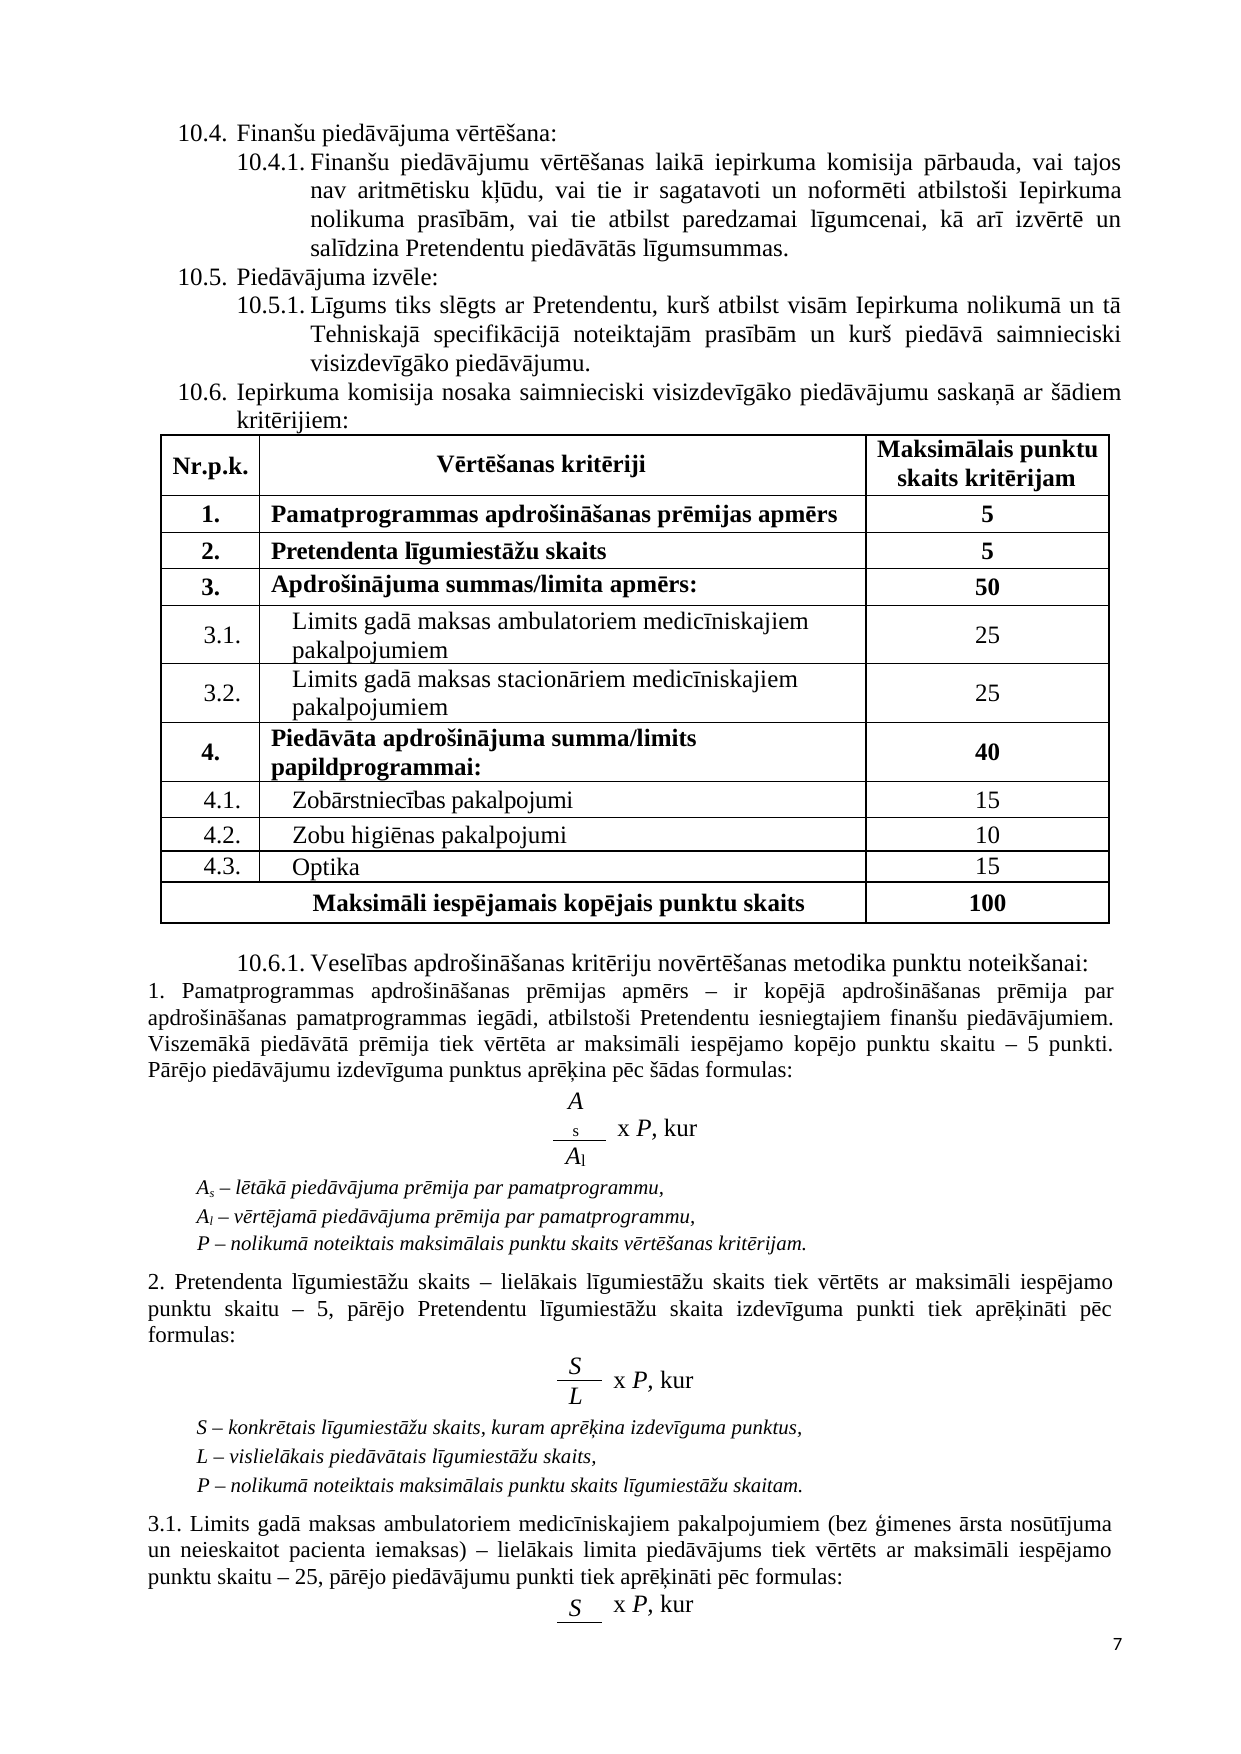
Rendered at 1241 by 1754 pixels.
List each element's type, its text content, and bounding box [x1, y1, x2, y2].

text 3.1. Limits gadā maksas ambulatoriem medicīniskajiem pakalpojumiem (bez ģimenes ārsta nosūtījuma un neieskaitot pacienta iemaksas) – lielākais limita piedāvājums tiek vērtēts ar maksimāli iespējamo punktu skaitu – 25, pārējo piedāvājumu punkti tiek aprēķināti pēc formulas: [148, 1510, 1114, 1589]
table_cell 1. [162, 496, 259, 532]
table_cell Limits gadā maksas ambulatoriem medicīniskajiem pakalpojumiem [260, 606, 865, 662]
table_cell Zobu higiēnas pakalpojumi [260, 818, 865, 850]
text As – lētākā piedāvājuma prēmija par pamatprogrammu, [196, 1175, 829, 1202]
table_cell Zobārstniecības pakalpojumi [260, 782, 865, 817]
table_cell Piedāvāta apdrošinājuma summa/limits papildprogrammai: [260, 723, 865, 781]
text L – vislielākais piedāvātais līgumiestāžu skaits, [196, 1444, 1122, 1471]
text P – nolikumā noteiktais maksimālais punktu skaits vērtēšanas kritērijam. [197, 1229, 978, 1256]
table_header S [557, 1589, 602, 1622]
table_cell 100 [867, 883, 1108, 922]
table_header Nr.p.k. [162, 436, 259, 495]
table_cell 15 [867, 852, 1108, 881]
table_cell Pretendenta līgumiestāžu skaits [260, 533, 865, 568]
table_header S [557, 1348, 602, 1380]
table_cell 4.2. [162, 818, 259, 850]
list Veselības apdrošināšanas kritēriju novērtēšanas metodika punktu noteikšanai: [236, 948, 1122, 977]
table_cell 3.1. [162, 606, 259, 662]
table_cell 5 [867, 496, 1108, 532]
table_cell 25 [867, 606, 1108, 662]
table_cell 15 [867, 782, 1108, 817]
table_cell 3.2. [162, 664, 259, 722]
table_header Vērtēšanas kritēriji [260, 436, 865, 495]
table_cell Maksimāli iespējamais kopējais punktu skaits [162, 883, 865, 922]
table_cell Limits gadā maksas stacionāriem medicīniskajiem pakalpojumiem [260, 664, 865, 722]
list Finanšu piedāvājuma vērtēšana: [177, 118, 1122, 147]
table_header x P, kur [602, 1589, 713, 1622]
table_cell 50 [867, 569, 1108, 605]
table_cell 10 [867, 818, 1108, 850]
text S – konkrētais līgumiestāžu skaits, kuram aprēķina izdevīguma punktus, [196, 1415, 1122, 1441]
table_cell Pamatprogrammas apdrošināšanas prēmijas apmērs [260, 496, 865, 532]
list Finanšu piedāvājumu vērtēšanas laikā iepirkuma komisija pārbauda, vai tajos nav aritmētisku kļūdu, vai tie ir sagatavoti un noformēti atbilstoši Iepirkuma nolikuma prasībām, vai tie atbilst paredzamai līgumcenai, kā arī izvērtē un salīdzina Pretendentu piedāvātās līgumsummas. [236, 147, 1122, 262]
list Iepirkuma komisija nosaka saimnieciski visizdevīgāko piedāvājumu saskaņā ar šādiem kritērijiem: [177, 377, 1122, 434]
table_cell 2. [162, 533, 259, 568]
text Al – vērtējamā piedāvājuma prēmija par pamatprogrammu, [196, 1202, 868, 1229]
table_cell 4.1. [162, 782, 259, 817]
table_cell Optika [260, 852, 865, 881]
table_cell L [557, 1381, 602, 1412]
table_cell Apdrošinājuma summas/limita apmērs: [260, 569, 865, 605]
table_cell 3. [162, 569, 259, 605]
list Piedāvājuma izvēle: [177, 262, 1122, 291]
table_cell 4. [162, 723, 259, 781]
text 1. Pamatprogrammas apdrošināšanas prēmijas apmērs – ir kopējā apdrošināšanas prēmija par apdrošināšanas pamatprogrammas iegādi, atbilstoši Pretendentu iesniegtajiem finanšu piedāvājumiem. Viszemākā piedāvātā prēmija tiek vērtēta ar maksimāli iespējamo kopējo punktu skaitu – 5 punkti. Pārējo piedāvājumu izdevīguma punktus aprēķina pēc šādas formulas: [148, 977, 1114, 1083]
table_header x P, kur [602, 1348, 713, 1412]
table_cell 4.3. [162, 852, 259, 881]
table_header As [553, 1083, 606, 1140]
text 2. Pretendenta līgumiestāžu skaits – lielākais līgumiestāžu skaits tiek vērtēts ar maksimāli iespējamo punktu skaitu – 5, pārējo Pretendentu līgumiestāžu skaita izdevīguma punkti tiek aprēķināti pēc formulas: [148, 1268, 1114, 1347]
text P – nolikumā noteiktais maksimālais punktu skaits līgumiestāžu skaitam. [197, 1471, 978, 1498]
table_cell Al [553, 1141, 606, 1172]
list Līgums tiks slēgts ar Pretendentu, kurš atbilst visām Iepirkuma nolikumā un tā Tehniskajā specifikācijā noteiktajām prasībām un kurš piedāvā saimnieciski visizdevīgāko piedāvājumu. [236, 291, 1122, 377]
table_cell 5 [867, 533, 1108, 568]
table_cell 25 [867, 664, 1108, 722]
table_header x P, kur [606, 1083, 717, 1172]
table_header Maksimālais punktu skaits kritērijam [867, 436, 1108, 495]
table_cell 40 [867, 723, 1108, 781]
